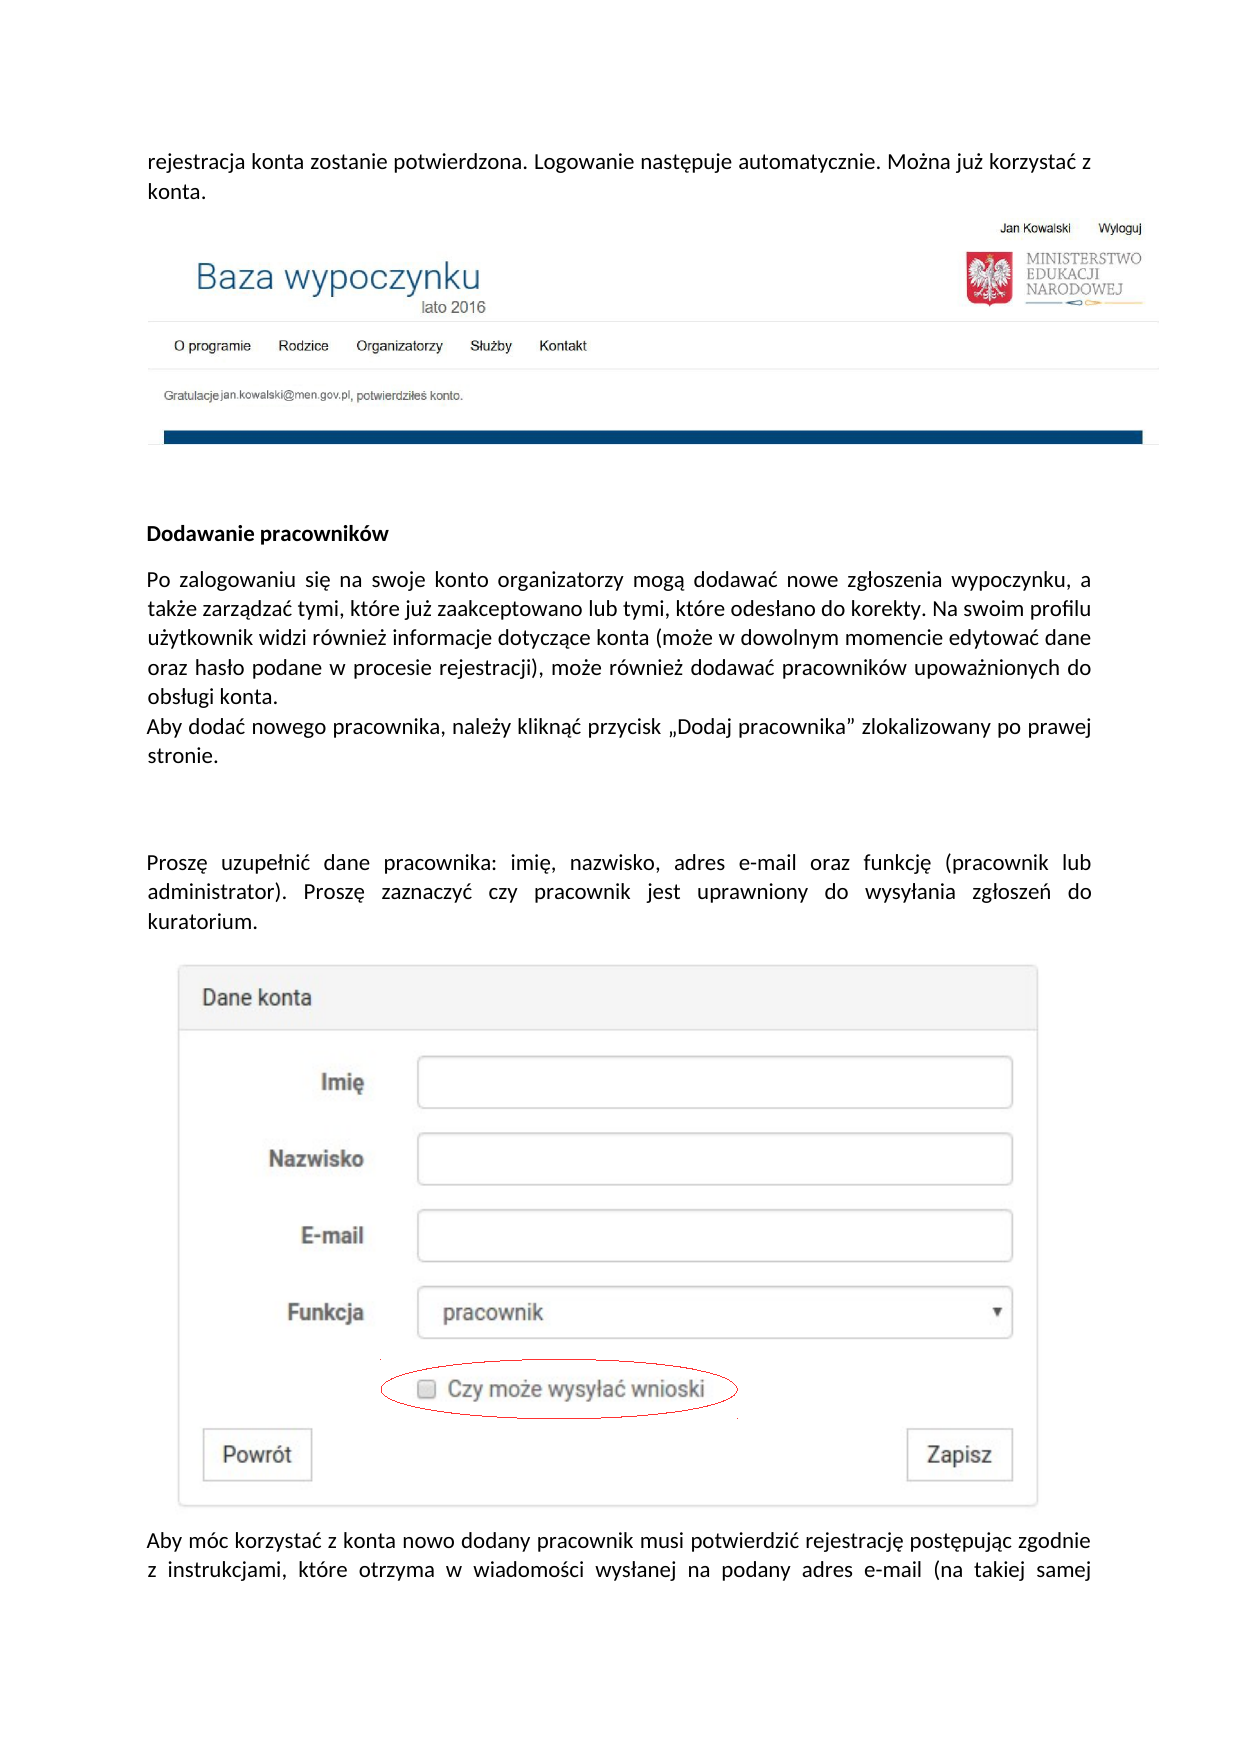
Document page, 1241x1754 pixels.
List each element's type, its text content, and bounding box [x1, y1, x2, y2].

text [146, 1526, 1093, 1584]
subtitle Dodawanie pracowników [146, 519, 1093, 547]
text Aby dodać nowego pracownika, należy kliknąć przycisk „Dodaj pracownika” zlokalizowany po prawej stronie. [146, 712, 1093, 769]
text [146, 147, 1093, 205]
picture [175, 951, 1065, 1524]
text Proszę uzupełnić dane pracownika: imię, nazwisko, adres e-mail oraz funkcję (pracownik lub administrator). Proszę zaznaczyć czy pracownik jest uprawniony do wysyłania zgłoszeń do kuratorium. [146, 848, 1093, 935]
text Po zalogowaniu się na swoje konto organizatorzy mogą dodawać nowe zgłoszenia wypoczynku, a także zarządzać tymi, które już zaakceptowano lub tymi, które odesłano do korekty. Na swoim profilu użytkownik widzi również informacje dotyczące konta (może w dowolnym momencie edytować dane oraz hasło podane w procesie rejestracji), może również dodawać pracowników upoważnionych do obsługi konta. [146, 565, 1093, 710]
picture [147, 206, 1159, 445]
